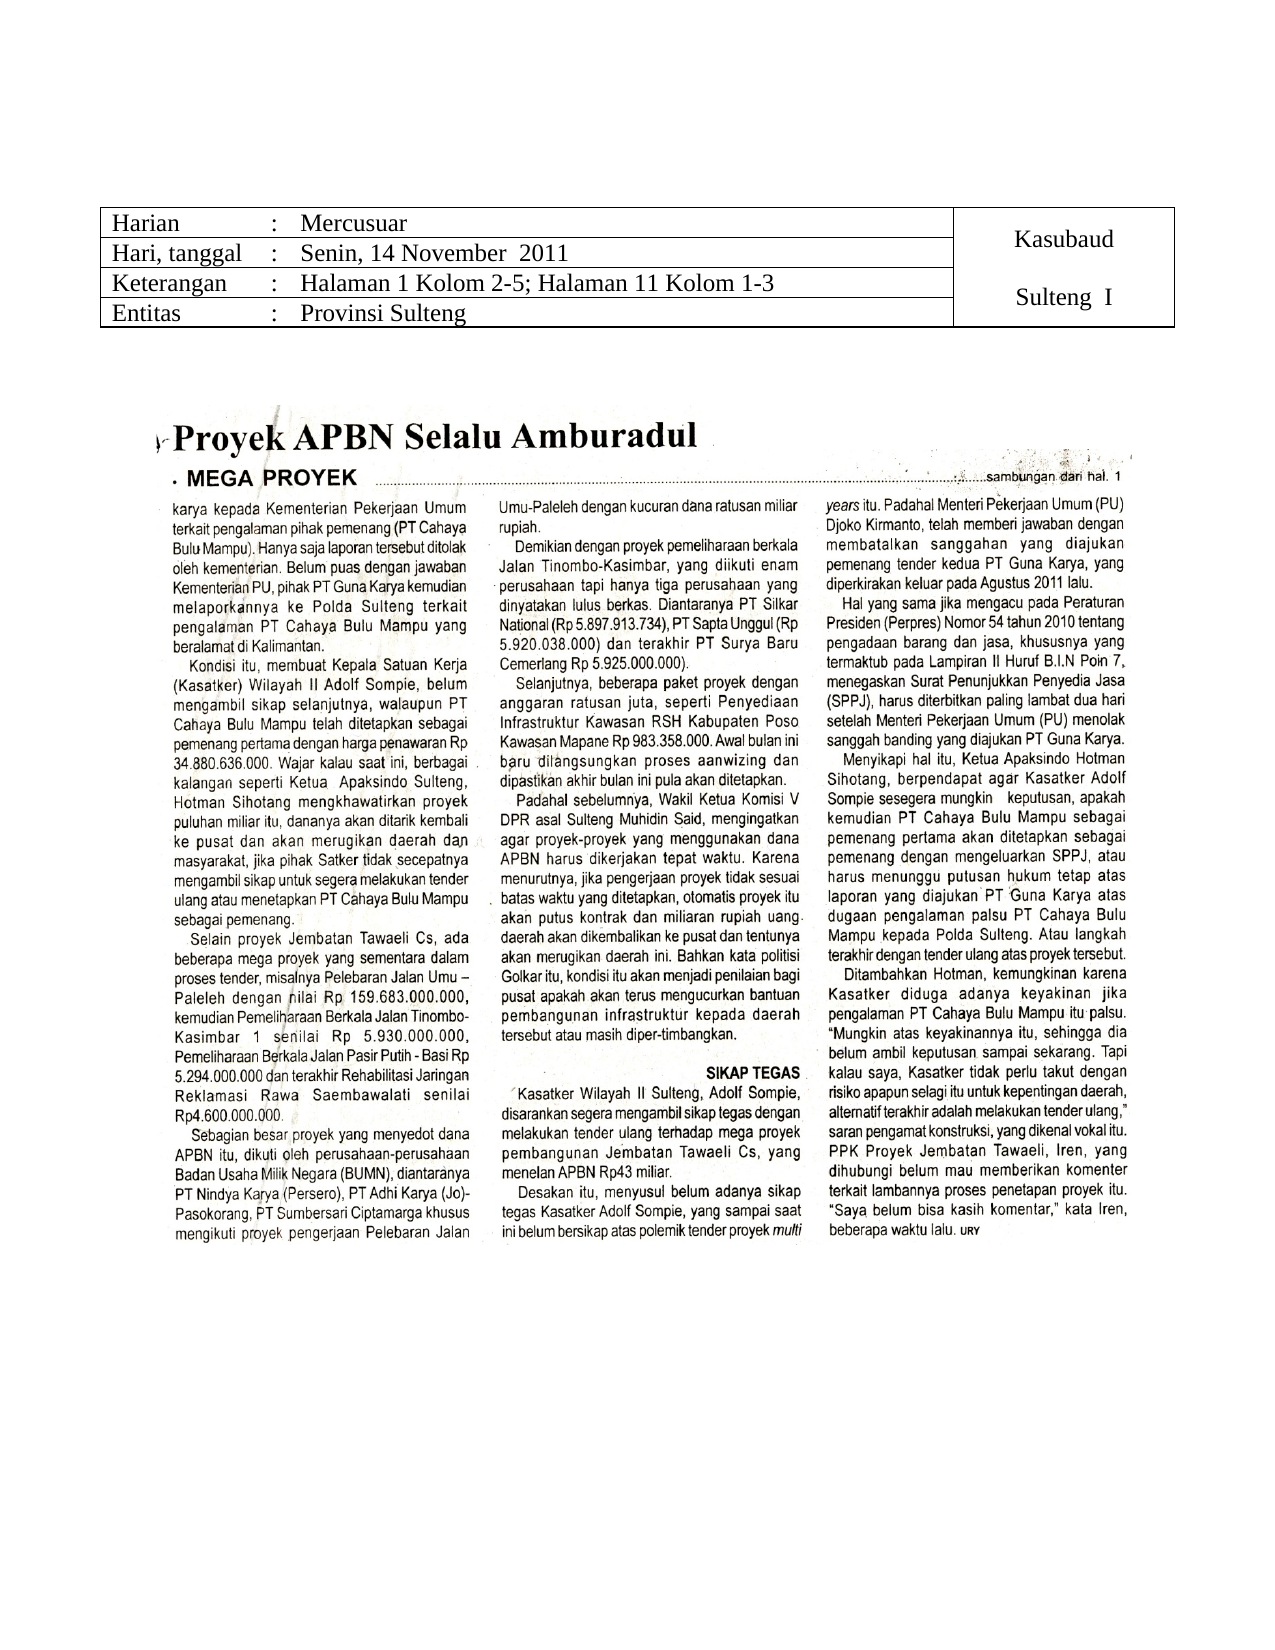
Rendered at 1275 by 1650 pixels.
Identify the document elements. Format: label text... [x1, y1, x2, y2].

table_header Kasubaud Sulteng I [954, 208, 1174, 326]
table_cell Entitas [101, 298, 259, 326]
table_cell Keterangan [101, 268, 259, 297]
table_cell Provinsi Sulteng [289, 298, 953, 326]
table_header : [259, 208, 289, 237]
table_cell : [259, 238, 289, 267]
table_cell Halaman 1 Kolom 2-5; Halaman 11 Kolom 1-3 [289, 268, 953, 297]
table_header Mercusuar [289, 208, 953, 237]
table_cell : [259, 298, 289, 326]
table_cell Senin, 14 November 2011 [289, 238, 953, 267]
table_header Harian [101, 208, 259, 237]
table_cell : [259, 268, 289, 297]
picture [156, 405, 1131, 1242]
table_cell Hari, tanggal [101, 238, 259, 267]
